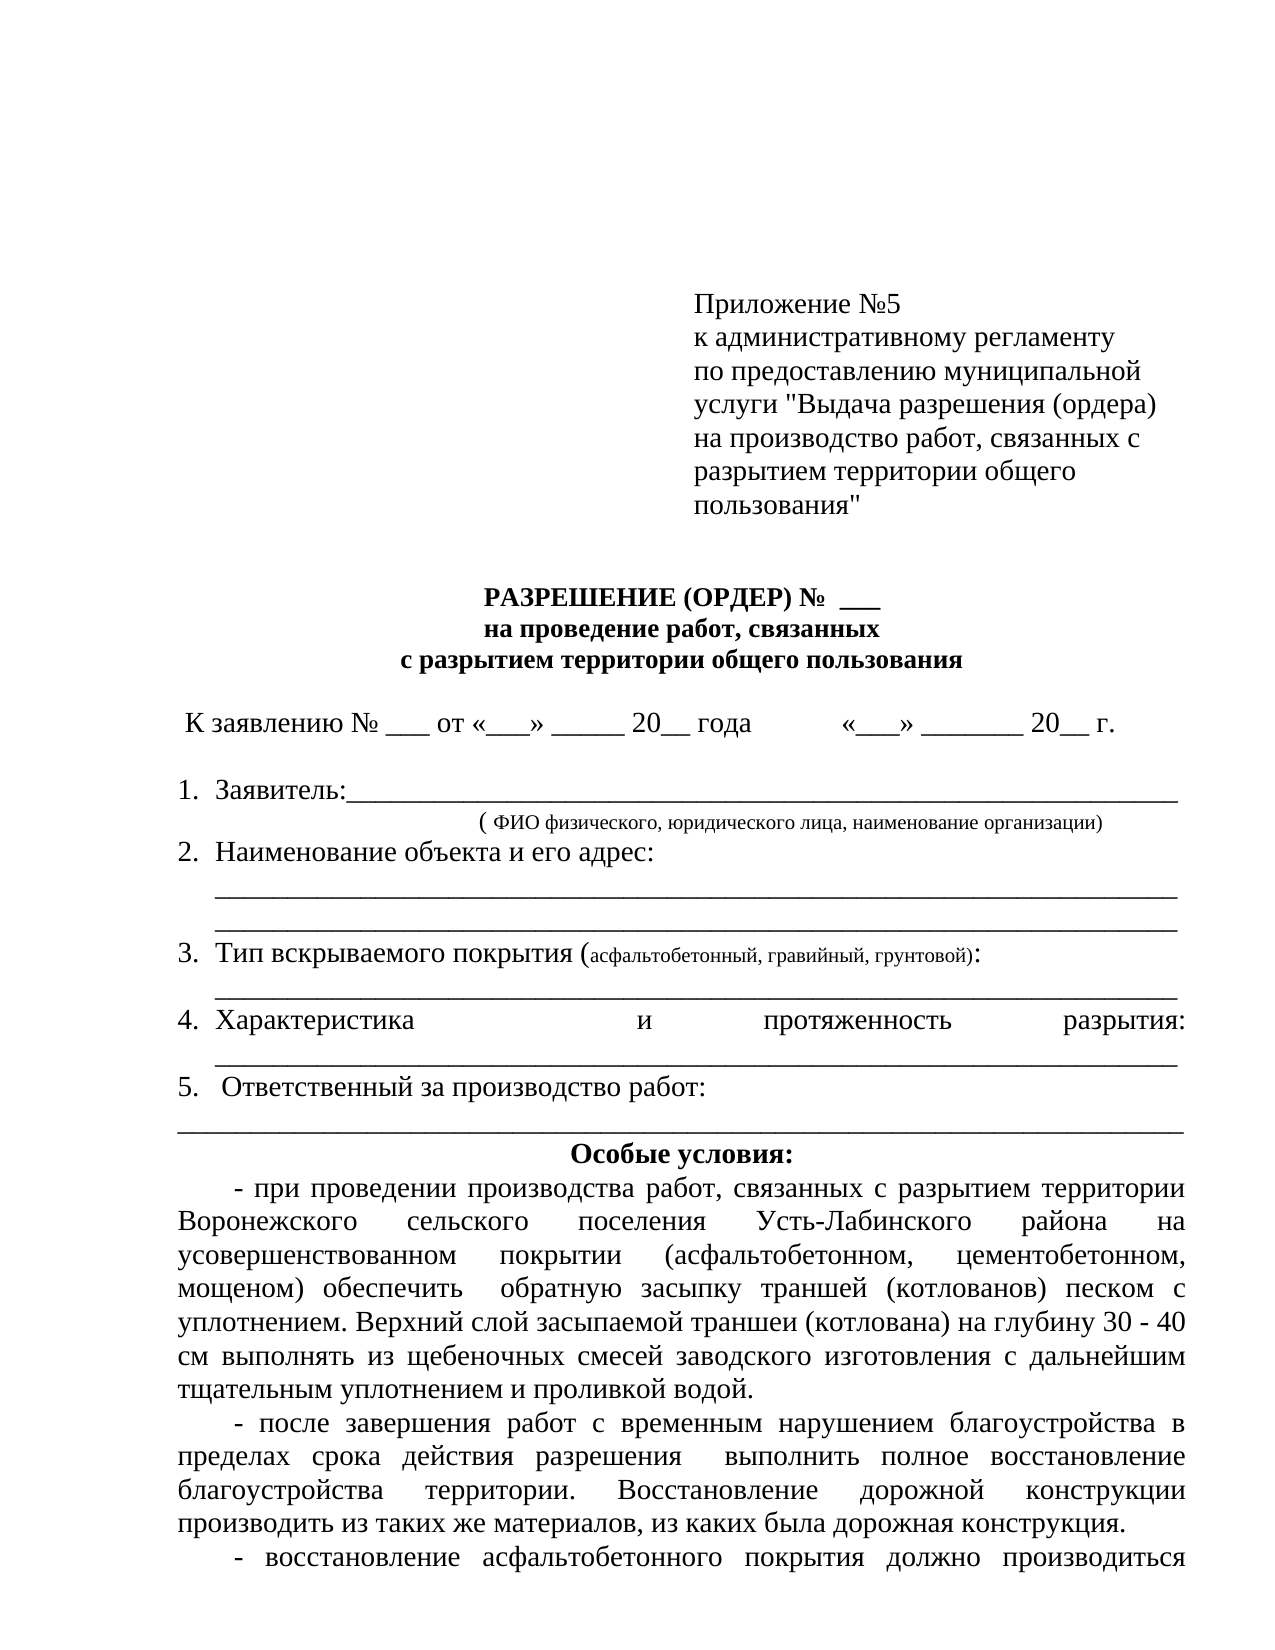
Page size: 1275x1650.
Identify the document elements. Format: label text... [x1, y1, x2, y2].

text 5. Ответственный за производство работ: _____________________________________________________________________ [177, 1069, 1186, 1136]
text - после завершения работ с временным нарушением благоустройства в пределах срока действия разрешения выполнить полное восстановление благоустройства территории. Восстановление дорожной конструкции производить из таких же материалов, из каких была дорожная конструкция. [177, 1405, 1186, 1539]
list Тип вскрываемого покрытия (асфальтобетонный, гравийный, грунтовой): [177, 935, 1186, 969]
text по предоставлению муниципальной [620, 353, 1186, 386]
text К заявлению № ___ от «___» _____ 20__ года «___» _______ 20__ г. [177, 705, 1186, 739]
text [177, 1539, 1186, 1572]
text ( ФИО физического, юридического лица, наименование организации) [398, 806, 1186, 834]
text __________________________________________________________________ [215, 969, 1186, 1002]
text Особые условия: [177, 1136, 1186, 1170]
text __________________________________________________________________ [215, 902, 1186, 935]
text пользования" [620, 487, 1186, 521]
text разрытием территории общего [620, 453, 1186, 487]
text - при проведении производства работ, связанных с разрытием территории Воронежского сельского поселения Усть-Лабинского района на усовершенствованном покрытии (асфальтобетонном, цементобетонном, мощеном) обеспечить обратную засыпку траншей (котлованов) песком с уплотнением. Верхний слой засыпаемой траншеи (котлована) на глубину 30 - выполнять из щебеночных смесей заводского изготовления с дальнейшим тщательным уплотнением и проливкой водой. [177, 1170, 1186, 1405]
list Наименование объекта и его адрес: __________________________________________________________________ [177, 834, 1186, 902]
subtitle на проведение работ, связанных [177, 612, 1186, 643]
text услуги "Выдача разрешения (ордера) [620, 386, 1186, 420]
list Заявитель:_________________________________________________________ [177, 772, 1186, 806]
subtitle РАЗРЕШЕНИЕ (ОРДЕР) № ___ [177, 581, 1186, 612]
list Характеристика и протяженность разрытия: __________________________________________________________________ [177, 1002, 1186, 1069]
text на производство работ, связанных с [693, 420, 1186, 453]
text Приложение №5 [620, 286, 1186, 319]
subtitle с разрытием территории общего пользования [177, 643, 1186, 674]
text к административному регламенту [693, 319, 1186, 353]
